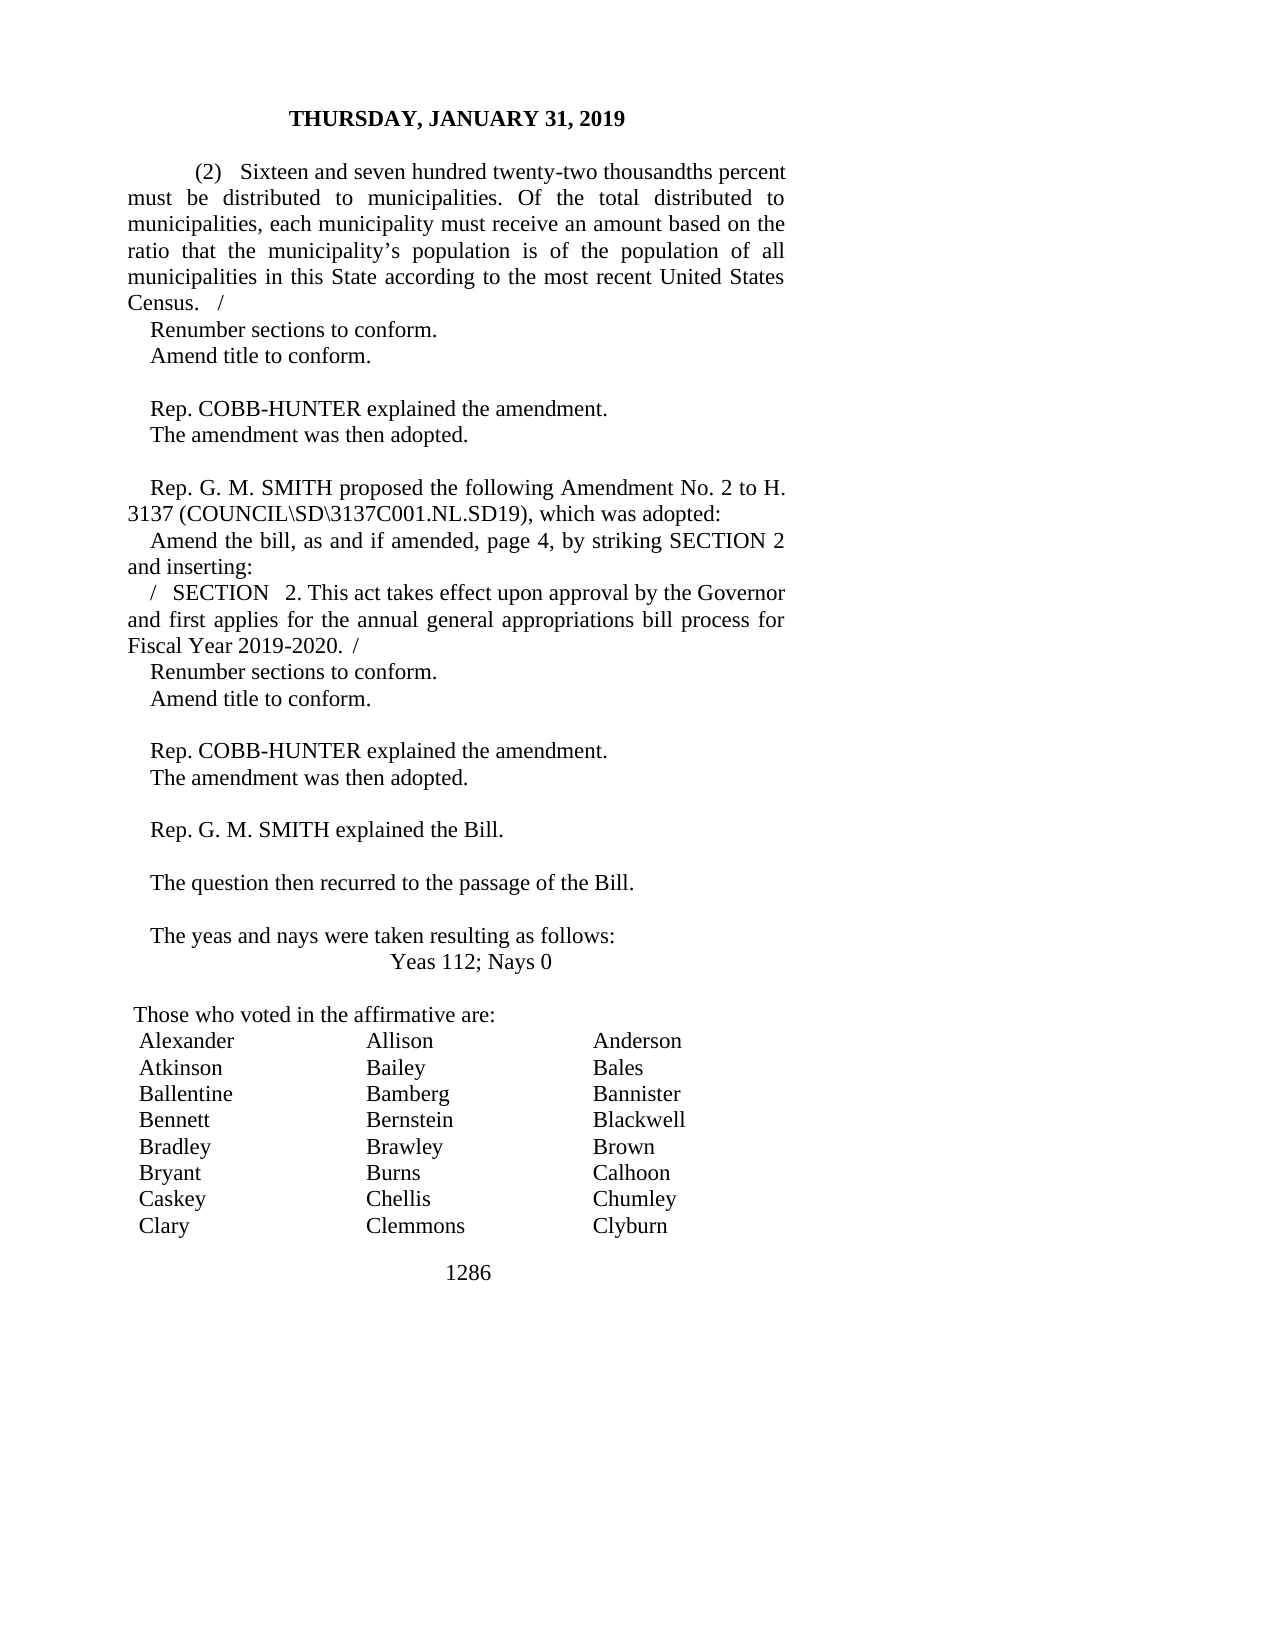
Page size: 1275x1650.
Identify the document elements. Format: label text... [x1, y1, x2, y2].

text Amend title to conform. [127, 342, 786, 368]
text The amendment was then adopted. [127, 421, 786, 448]
text The yeas and nays were taken resulting as follows: [127, 922, 786, 948]
text Rep. COBB-HUNTER explained the amendment. [127, 395, 786, 421]
table_cell Clary [128, 1212, 354, 1238]
table_cell Bailey [355, 1054, 581, 1080]
table_cell Brawley [355, 1133, 581, 1159]
text Rep. G. M. SMITH explained the Bill. [127, 817, 786, 843]
table_cell Blackwell [581, 1106, 808, 1133]
table_cell Bernstein [355, 1106, 581, 1133]
text The question then recurred to the passage of the Bill. [127, 869, 786, 896]
table_cell Atkinson [128, 1054, 354, 1080]
table_cell Caskey [128, 1186, 354, 1212]
table_cell Chumley [581, 1186, 808, 1212]
table_cell Bamberg [355, 1080, 581, 1106]
table_header Allison [355, 1028, 581, 1054]
text Yeas 112; Nays 0 [127, 948, 786, 975]
table_cell Calhoon [581, 1159, 808, 1186]
table_header Anderson [581, 1028, 808, 1054]
table_cell Bannister [581, 1080, 808, 1106]
table_cell Bales [581, 1054, 808, 1080]
text / SECTION 2. This act takes effect upon approval by the Governor and first applies for the annual general appropriations bill process for Fiscal Year 2019-2020. / [127, 579, 786, 658]
table_cell Clemmons [355, 1212, 581, 1238]
table_cell Bennett [128, 1106, 354, 1133]
text (2) Sixteen and seven hundred twenty-two thousandths percent must be distributed to municipalities. Of the total distributed to municipalities, each municipality must receive an amount based on the ratio that the municipality’s population is of the population of all municipalities in this State according to the most recent United States Census. / [127, 158, 786, 316]
table_cell Brown [581, 1133, 808, 1159]
text Amend title to conform. [127, 685, 786, 711]
text The amendment was then adopted. [127, 764, 786, 790]
table_cell Bradley [128, 1133, 354, 1159]
table_cell Ballentine [128, 1080, 354, 1106]
text Renumber sections to conform. [127, 658, 786, 685]
table_cell Clyburn [581, 1212, 808, 1238]
text Those who voted in the affirmative are: [127, 1001, 786, 1027]
table_cell Chellis [355, 1186, 581, 1212]
text Rep. G. M. SMITH proposed the following Amendment No. 2 to H. 3137 (COUNCIL\SD\3137C001.NL.SD19), which was adopted: [127, 474, 786, 527]
table_cell Burns [355, 1159, 581, 1186]
text Renumber sections to conform. [127, 316, 786, 342]
text Rep. COBB-HUNTER explained the amendment. [127, 737, 786, 764]
table_header Alexander [128, 1028, 354, 1054]
table_cell Bryant [128, 1159, 354, 1186]
text Amend the bill, as and if amended, page 4, by striking SECTION 2 and inserting: [127, 527, 786, 579]
